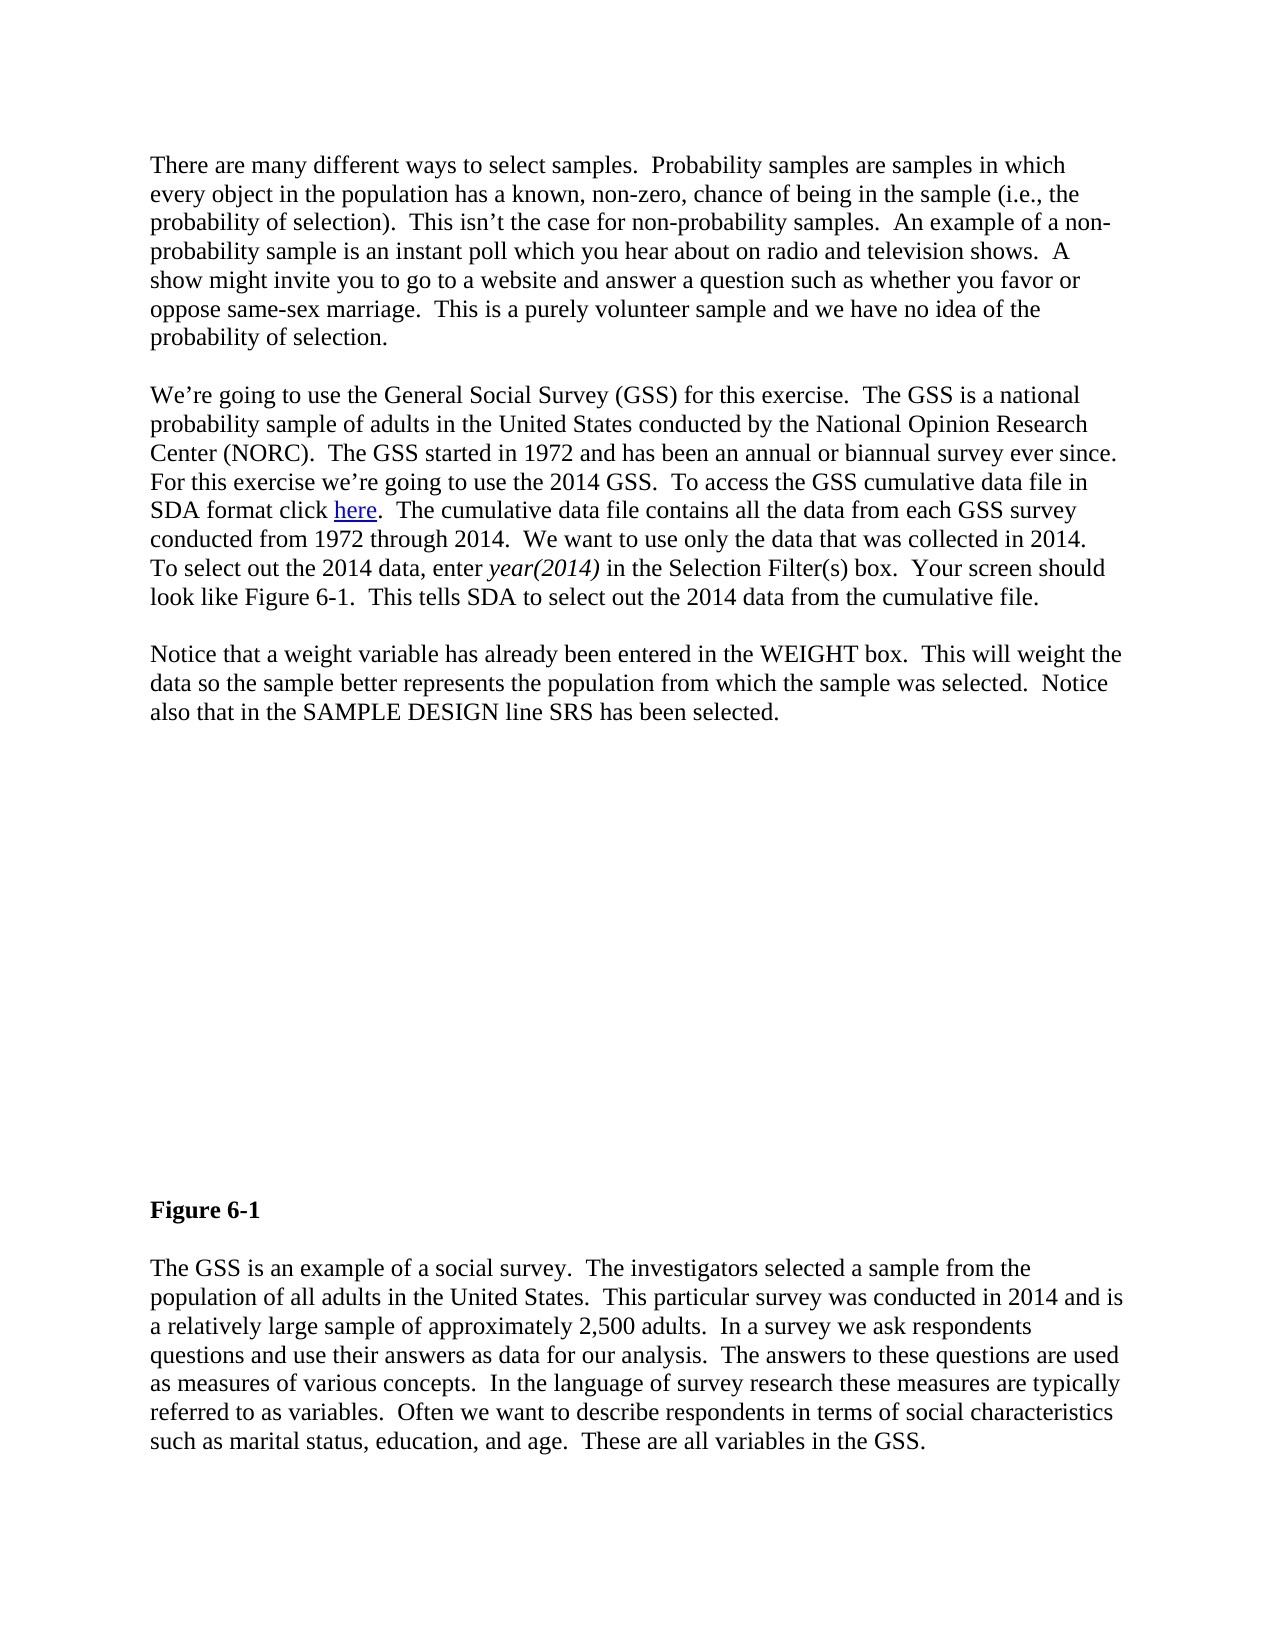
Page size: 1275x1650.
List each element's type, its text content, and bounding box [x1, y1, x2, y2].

text We’re going to use the General Social Survey (GSS) for this exercise. The GSS is a national probability sample of adults in the United States conducted by the National Opinion Research Center (NORC). The GSS started in 1972 and has been an annual or biannual survey ever since. For this exercise we’re going to use the 2014 GSS. To access the GSS cumulative data file in SDA format click here. The cumulative data file contains all the data from each GSS survey conducted from 1972 through 2014. We want to use only the data that was collected in 2014. To select out the 2014 data, enter year(2014) in the Selection Filter(s) box. Your screen should look like Figure 6-1. This tells SDA to select out the 2014 data from the cumulative file. [150, 380, 1125, 610]
text The GSS is an example of a social survey. The investigators selected a sample from the population of all adults in the United States. This particular survey was conducted in 2014 and is a relatively large sample of approximately 2,500 adults. In a survey we ask respondents questions and use their answers as data for our analysis. The answers to these questions are used as measures of various concepts. In the language of survey research these measures are typically referred to as variables. Often we want to describe respondents in terms of social characteristics such as marital status, education, and age. These are all variables in the GSS. [150, 1253, 1125, 1455]
text Notice that a weight variable has already been entered in the WEIGHT box. This will weight the data so the sample better represents the population from which the sample was selected. Notice also that in the SAMPLE DESIGN line SRS has been selected. [150, 639, 1125, 726]
text Figure 6-1 [150, 755, 1125, 1224]
text There are many different ways to select samples. Probability samples are samples in which every object in the population has a known, non-zero, chance of being in the sample (i.e., the probability of selection). This isn’t the case for non-probability samples. An example of a non-probability sample is an instant poll which you hear about on radio and television shows. A show might invite you to go to a website and answer a question such as whether you favor or oppose same-sex marriage. This is a purely volunteer sample and we have no idea of the probability of selection. [150, 150, 1125, 351]
